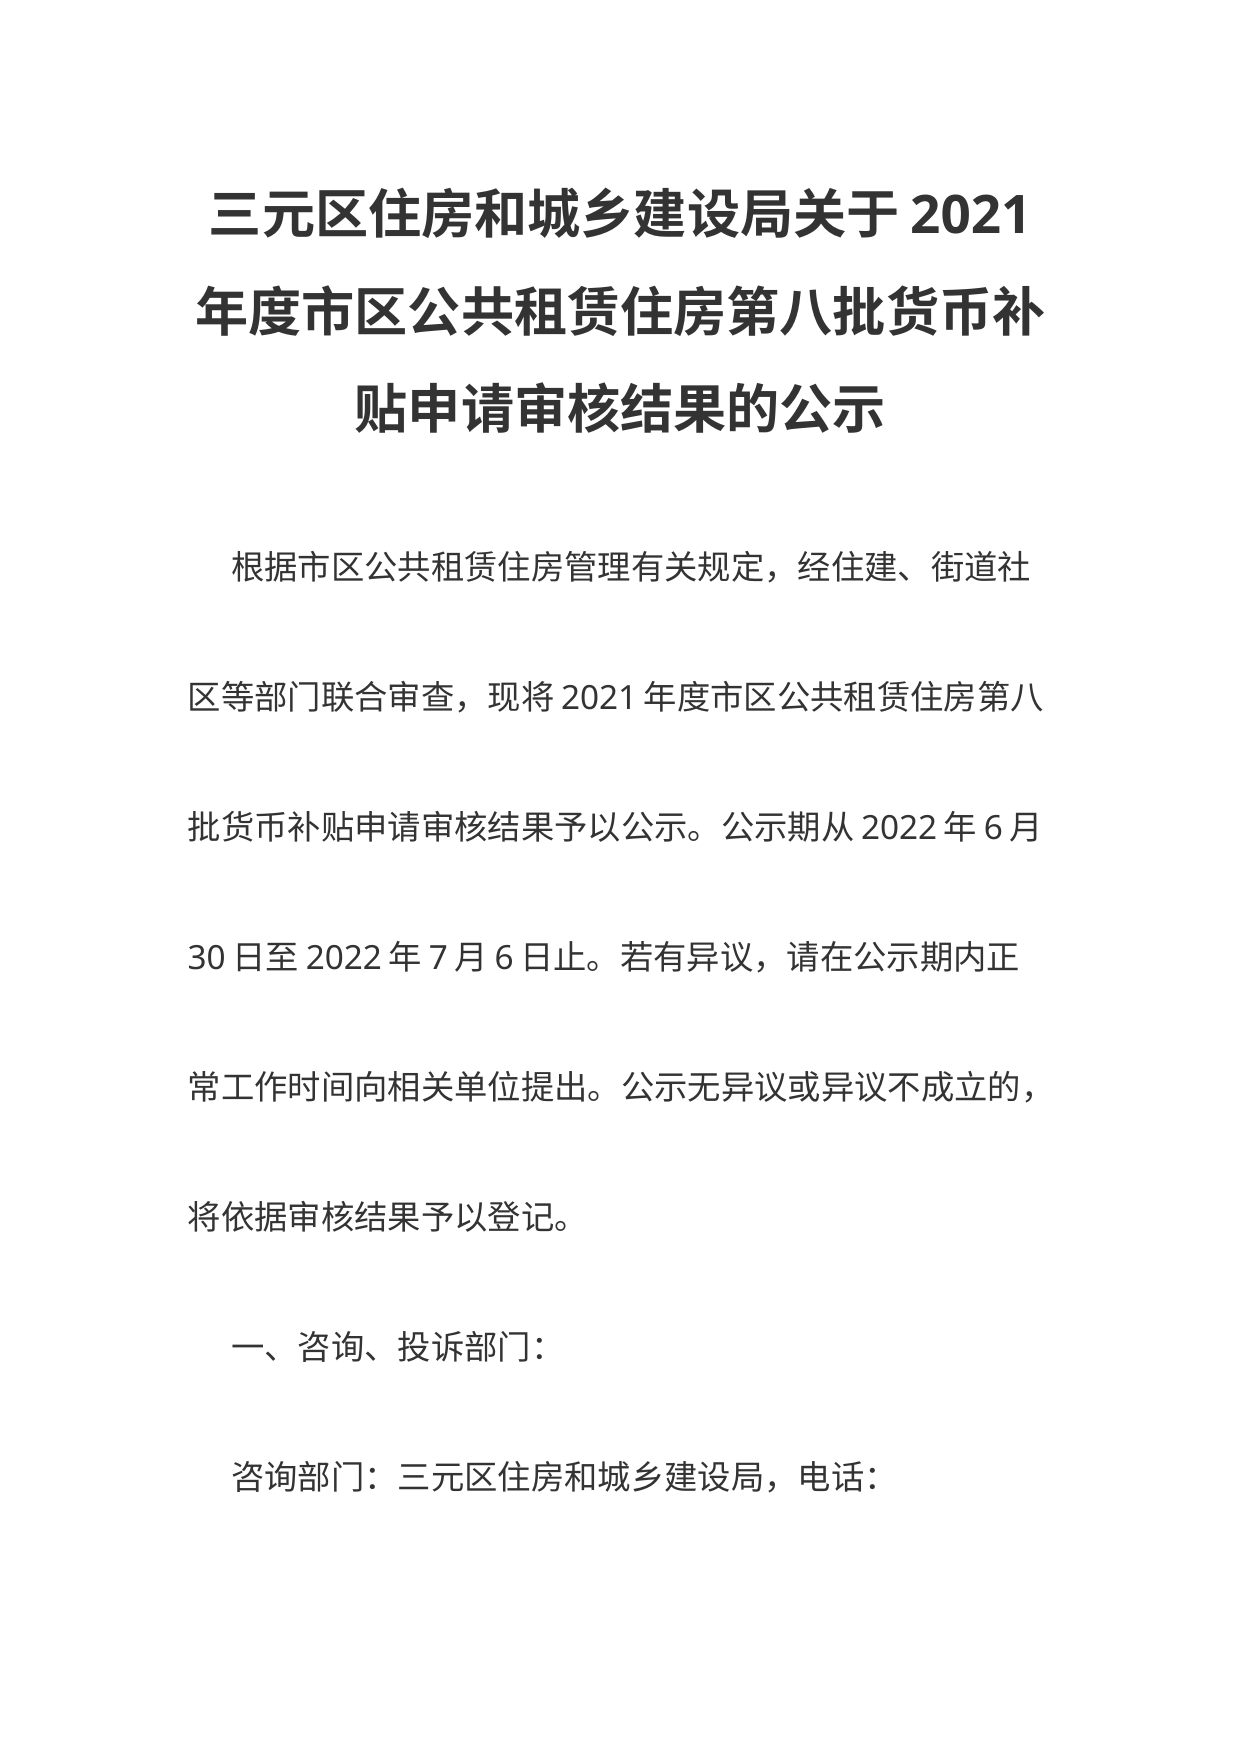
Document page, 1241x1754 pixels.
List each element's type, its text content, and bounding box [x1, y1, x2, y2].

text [187, 532, 1053, 1507]
text 三元区住房和城乡建设局关于2021年度市区公共租赁住房第八批货币补贴申请审核结果的公示 [187, 162, 1053, 454]
